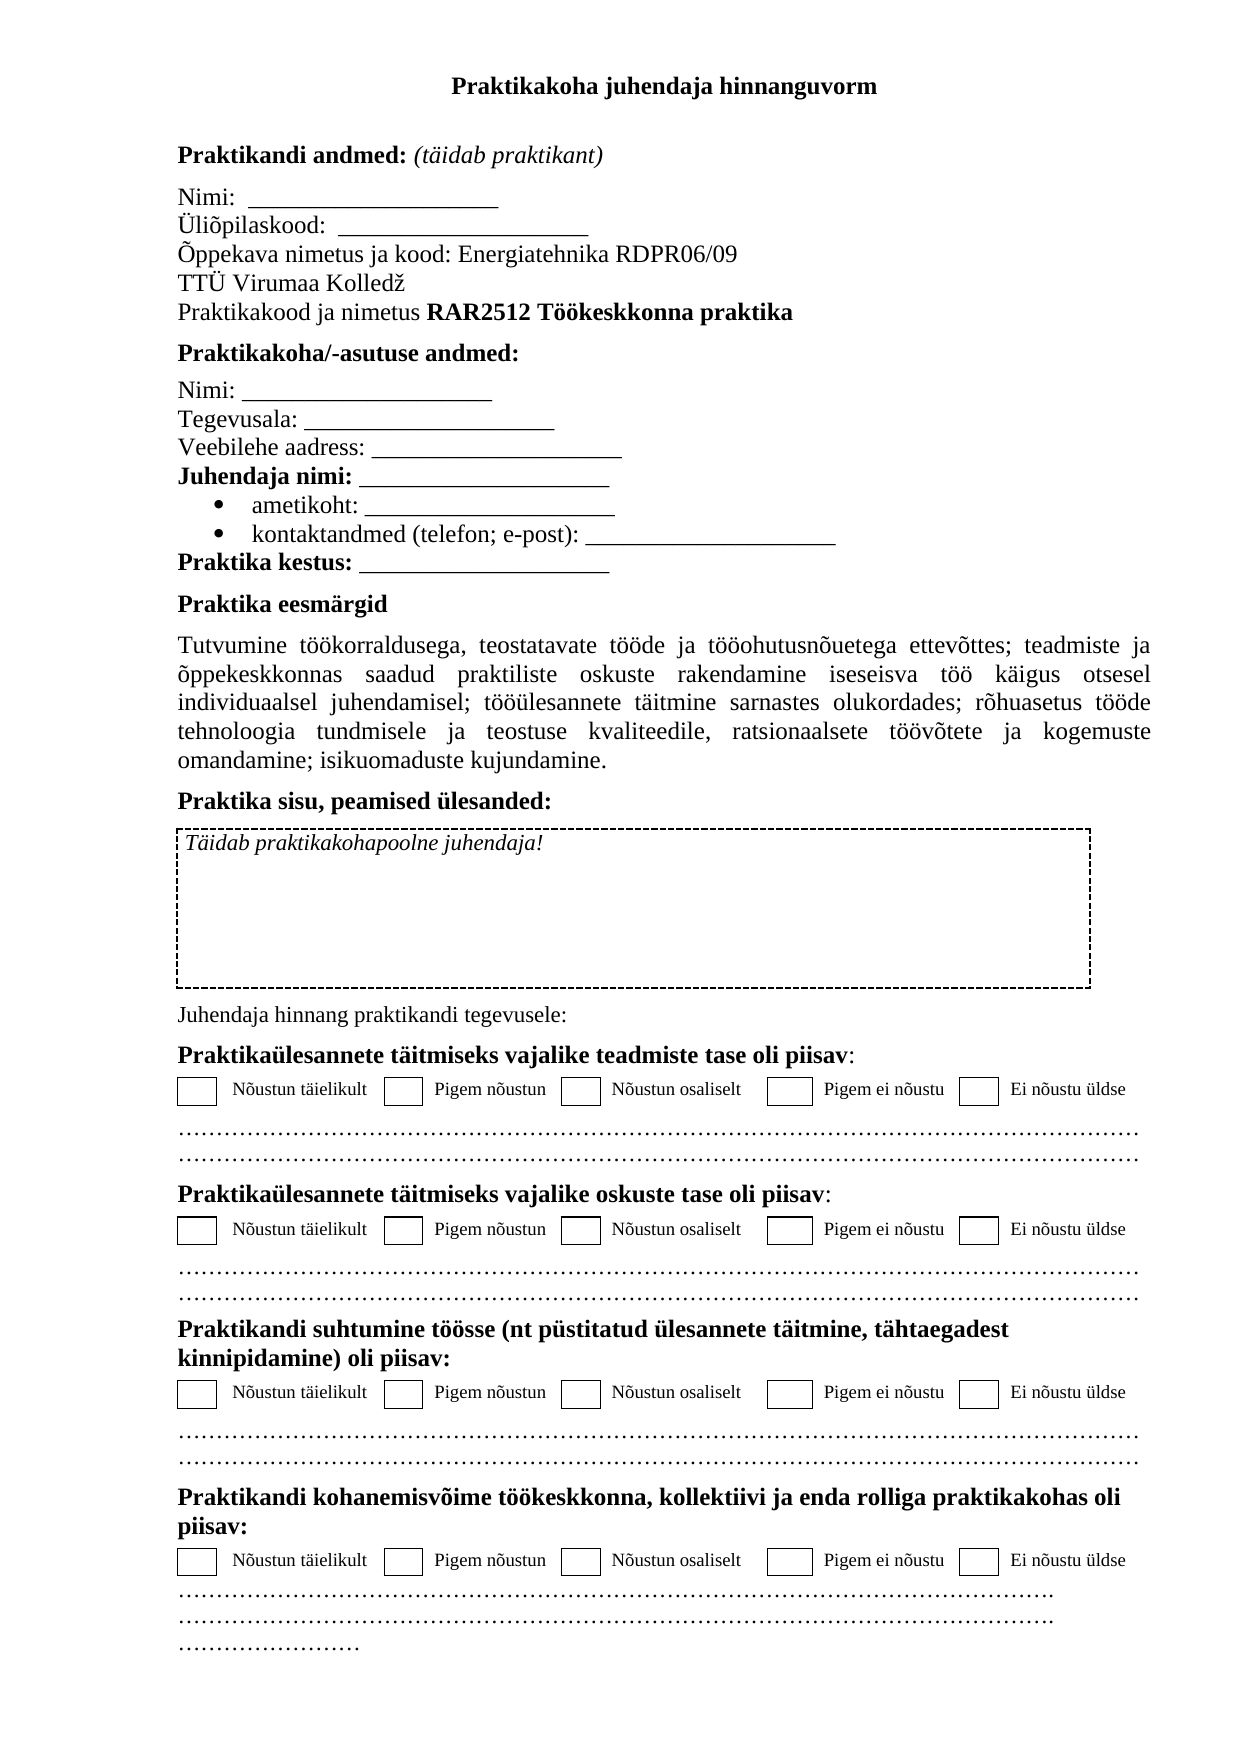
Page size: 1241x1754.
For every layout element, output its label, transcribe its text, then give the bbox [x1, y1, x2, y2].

table_header Täidab praktikakohapoolne juhendaja! [177, 828, 1090, 987]
table_header [960, 1078, 998, 1105]
table_header Pigem nõustun [423, 1077, 561, 1105]
text Praktika eesmärgid [177, 589, 1152, 617]
table_header Nõustun täielikult [217, 1548, 384, 1575]
table_header Nõustun osaliselt [601, 1548, 767, 1575]
table_header [768, 1549, 812, 1575]
text Õppekava nimetus ja kood: Energiatehnika RDPR06/09 [177, 239, 1152, 268]
table_header Pigem nõustun [423, 1216, 561, 1244]
table_header [768, 1078, 812, 1105]
text Veebilehe aadress: ____________________ [177, 432, 1152, 461]
text Tutvumine töökorraldusega, teostatavate tööde ja tööohutusnõuetega ettevõttes; teadmiste ja õppekeskkonnas saadud praktiliste oskuste rakendamine iseseisva töö käigus otsesel individuaalsel juhendamisel; tööülesannete täitmine sarnastes olukordades; rõhuasetus tööde tehnoloogia tundmisele ja teostuse kvaliteedile, ratsionaalsete töövõtete ja kogemuste omandamine; isikuomaduste kujundamine. [177, 630, 1152, 774]
table_header Pigem ei nõustu [813, 1380, 959, 1407]
text Praktika kestus: ____________________ [177, 547, 1152, 576]
text TTÜ Virumaa Kolledž [177, 268, 1152, 297]
list ametikoht: ____________________ [214, 490, 1152, 519]
table_header Nõustun täielikult [217, 1077, 384, 1105]
text Praktika sisu, peamised ülesanded: [177, 786, 1152, 815]
table_header Ei nõustu üldse [999, 1077, 1152, 1105]
text Praktikandi kohanemisvõime töökeskkonna, kollektiivi ja enda rolliga praktikakohas oli piisav: [177, 1482, 1152, 1539]
text Üliõpilaskood: ____________________ [177, 210, 1152, 239]
text Tegevusala: ____________________ [177, 404, 1152, 432]
table_header [562, 1078, 600, 1105]
table_header Nõustun täielikult [217, 1380, 384, 1407]
text Praktikaülesannete täitmiseks vajalike oskuste tase oli piisav: [177, 1179, 1152, 1208]
text Praktikakood ja nimetus RAR2512 Töökeskkonna praktika [177, 297, 1152, 325]
table_header Pigem ei nõustu [813, 1077, 959, 1105]
text Praktikakoha/-asutuse andmed: [177, 338, 1152, 367]
table_header [960, 1218, 998, 1244]
table_header Nõustun osaliselt [601, 1077, 767, 1105]
table_header [960, 1549, 998, 1575]
table_header [385, 1218, 422, 1244]
text Praktikaülesannete täitmiseks vajalike teadmiste tase oli piisav: [177, 1040, 1152, 1069]
table_header Pigem ei nõustu [813, 1216, 959, 1244]
table_header [178, 1218, 216, 1244]
text ……………………………………………………………………………………………………………………………………………………………………………………………………………………………… [177, 1253, 1152, 1306]
table_header Pigem ei nõustu [813, 1548, 959, 1575]
table_header [178, 1078, 216, 1105]
table_header [562, 1381, 600, 1407]
table_header [385, 1381, 422, 1407]
text ……………………………………………………………………………………………………………………………………………………………………………………………………………………………… [177, 1417, 1152, 1469]
text Nimi: ____________________ [177, 375, 1152, 404]
table_header Nõustun osaliselt [601, 1380, 767, 1407]
table_header [768, 1381, 812, 1407]
table_header Pigem nõustun [423, 1380, 561, 1407]
table_header Ei nõustu üldse [999, 1380, 1152, 1407]
table_header [960, 1381, 998, 1407]
table_header [385, 1549, 422, 1575]
text Juhendaja nimi: ____________________ [177, 461, 1152, 490]
table_header [385, 1078, 422, 1105]
text Praktikandi suhtumine töösse (nt püstitatud ülesannete täitmine, tähtaegadest kinnipidamine) oli piisav: [177, 1314, 1152, 1372]
table_header [178, 1381, 216, 1407]
table_header [768, 1218, 812, 1244]
table_header [562, 1218, 600, 1244]
table_header [178, 1549, 216, 1575]
table_header Ei nõustu üldse [999, 1216, 1152, 1244]
table_header Nõustun osaliselt [601, 1216, 767, 1244]
text Praktikakoha juhendaja hinnanguvorm [177, 71, 1152, 99]
text Juhendaja hinnang praktikandi tegevusele: [177, 1001, 1152, 1028]
table_header Ei nõustu üldse [999, 1548, 1152, 1575]
table_header [562, 1549, 600, 1575]
text …………………………………………………………………………………………………….…………………………………………………………………………………………………….…………………… [177, 1576, 1152, 1655]
text Nimi: ____________________ [177, 182, 1152, 210]
text ……………………………………………………………………………………………………………………………………………………………………………………………………………………………… [177, 1114, 1152, 1167]
text Praktikandi andmed: (täidab praktikant) [177, 140, 1152, 169]
table_header Pigem nõustun [423, 1548, 561, 1575]
table_header Nõustun täielikult [217, 1216, 384, 1244]
list kontaktandmed (telefon; e-post): ____________________ [214, 519, 1152, 547]
